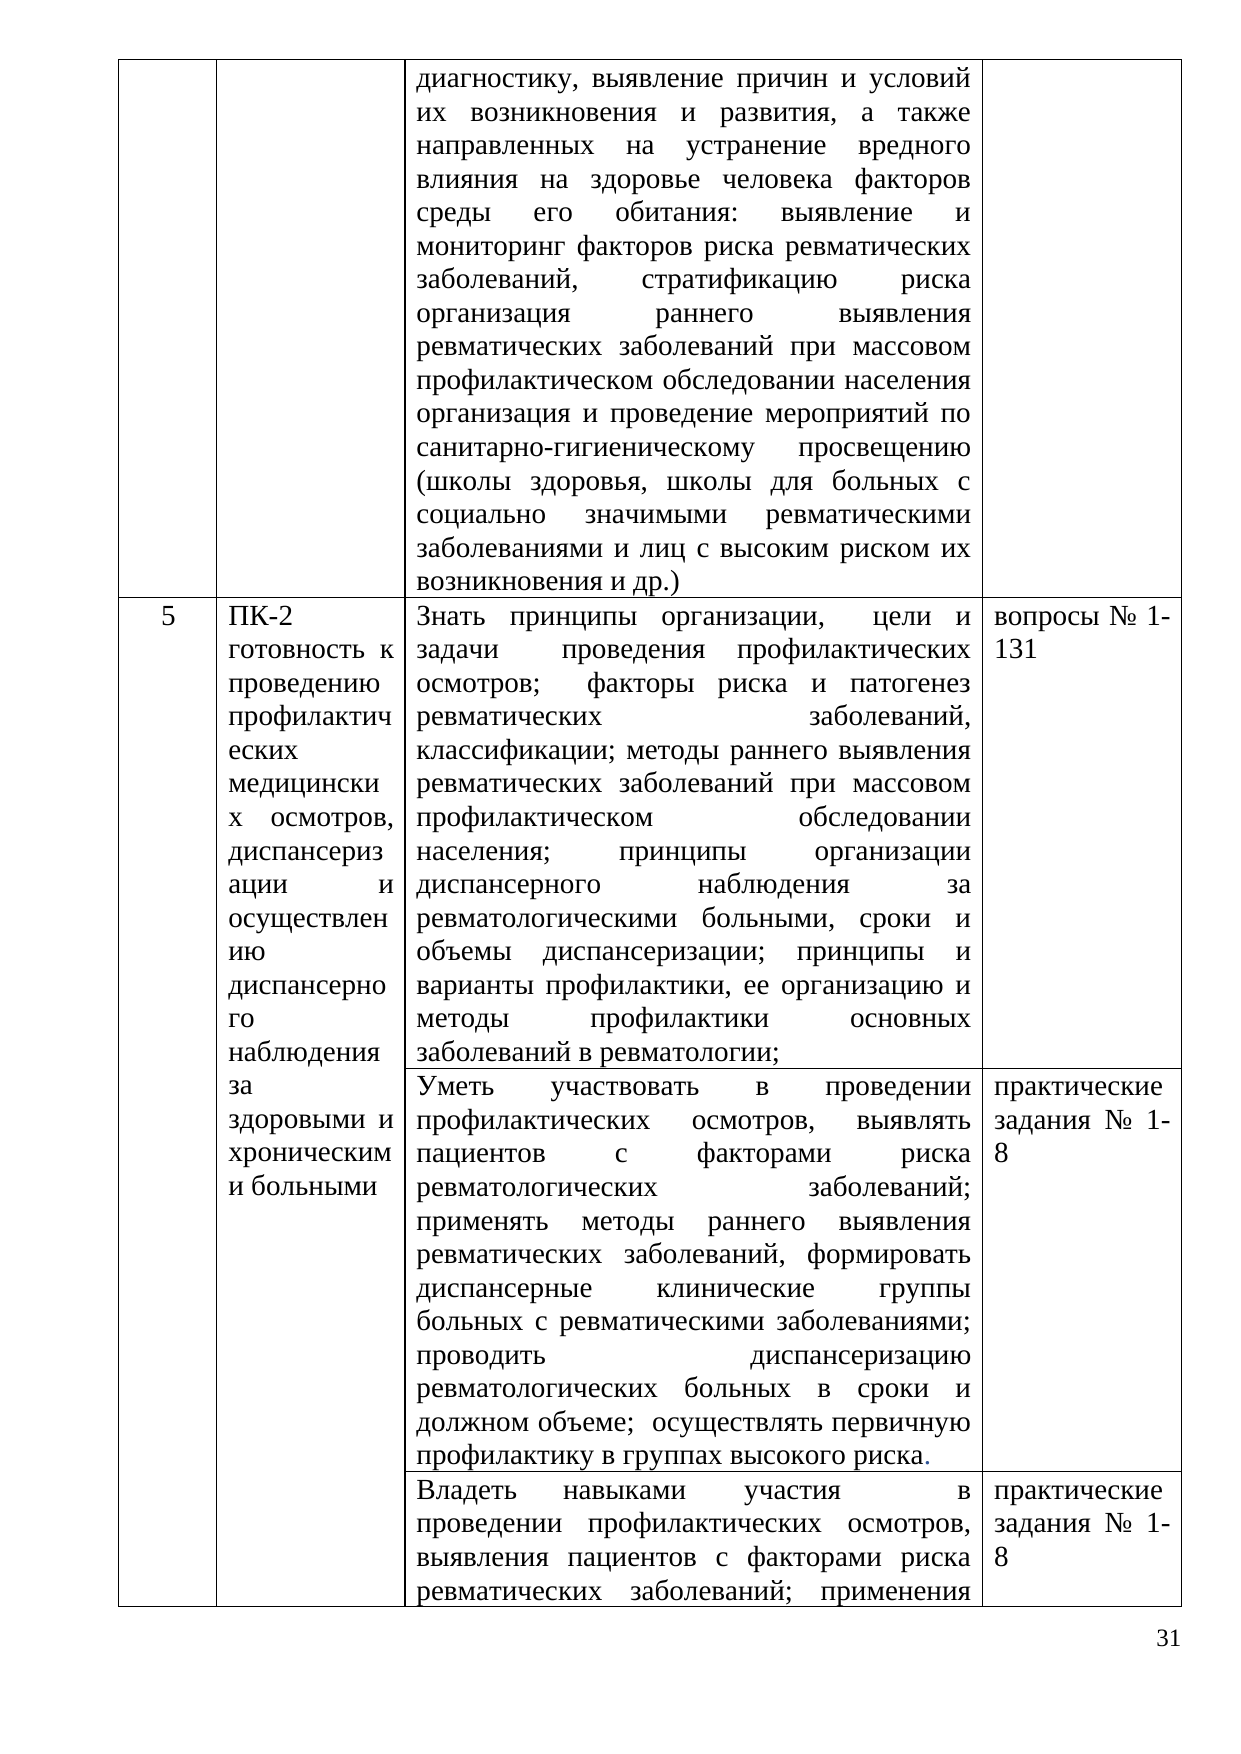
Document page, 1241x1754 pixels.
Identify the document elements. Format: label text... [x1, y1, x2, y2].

table_cell 5 [119, 598, 216, 1606]
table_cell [983, 1472, 1181, 1606]
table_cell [406, 1472, 982, 1606]
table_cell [983, 60, 1181, 597]
table_cell вопросы № 1-131 [983, 598, 1181, 1067]
table_cell практические задания № 1-8 [983, 1069, 1181, 1471]
table_cell Знать принципы организации, цели и задачи проведения профилактических осмотров; факторы риска и патогенез ревматических заболеваний, классификации; методы раннего выявления ревматических заболеваний при массовом профилактическом обследовании населения; принципы организации диспансерного наблюдения за ревматологическими больными, сроки и объемы диспансеризации; принципы и варианты профилактики, ее организацию и методы профилактики основных заболеваний в ревматологии; [406, 598, 982, 1067]
table_cell Уметь участвовать в проведении профилактических осмотров, выявлять пациентов с факторами риска ревматологических заболеваний; применять методы раннего выявления ревматических заболеваний, формировать диспансерные клинические группы больных с ревматическими заболеваниями; проводить диспансеризацию ревматологических больных в сроки и должном объеме; осуществлять первичную профилактику в группах высокого риска. [406, 1069, 982, 1471]
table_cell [406, 60, 982, 597]
table_cell ПК-2 готовность к проведению профилактических медицинских осмотров, диспансеризации и осуществлению диспансерного наблюдения за здоровыми и хроническими больными [217, 598, 404, 1606]
